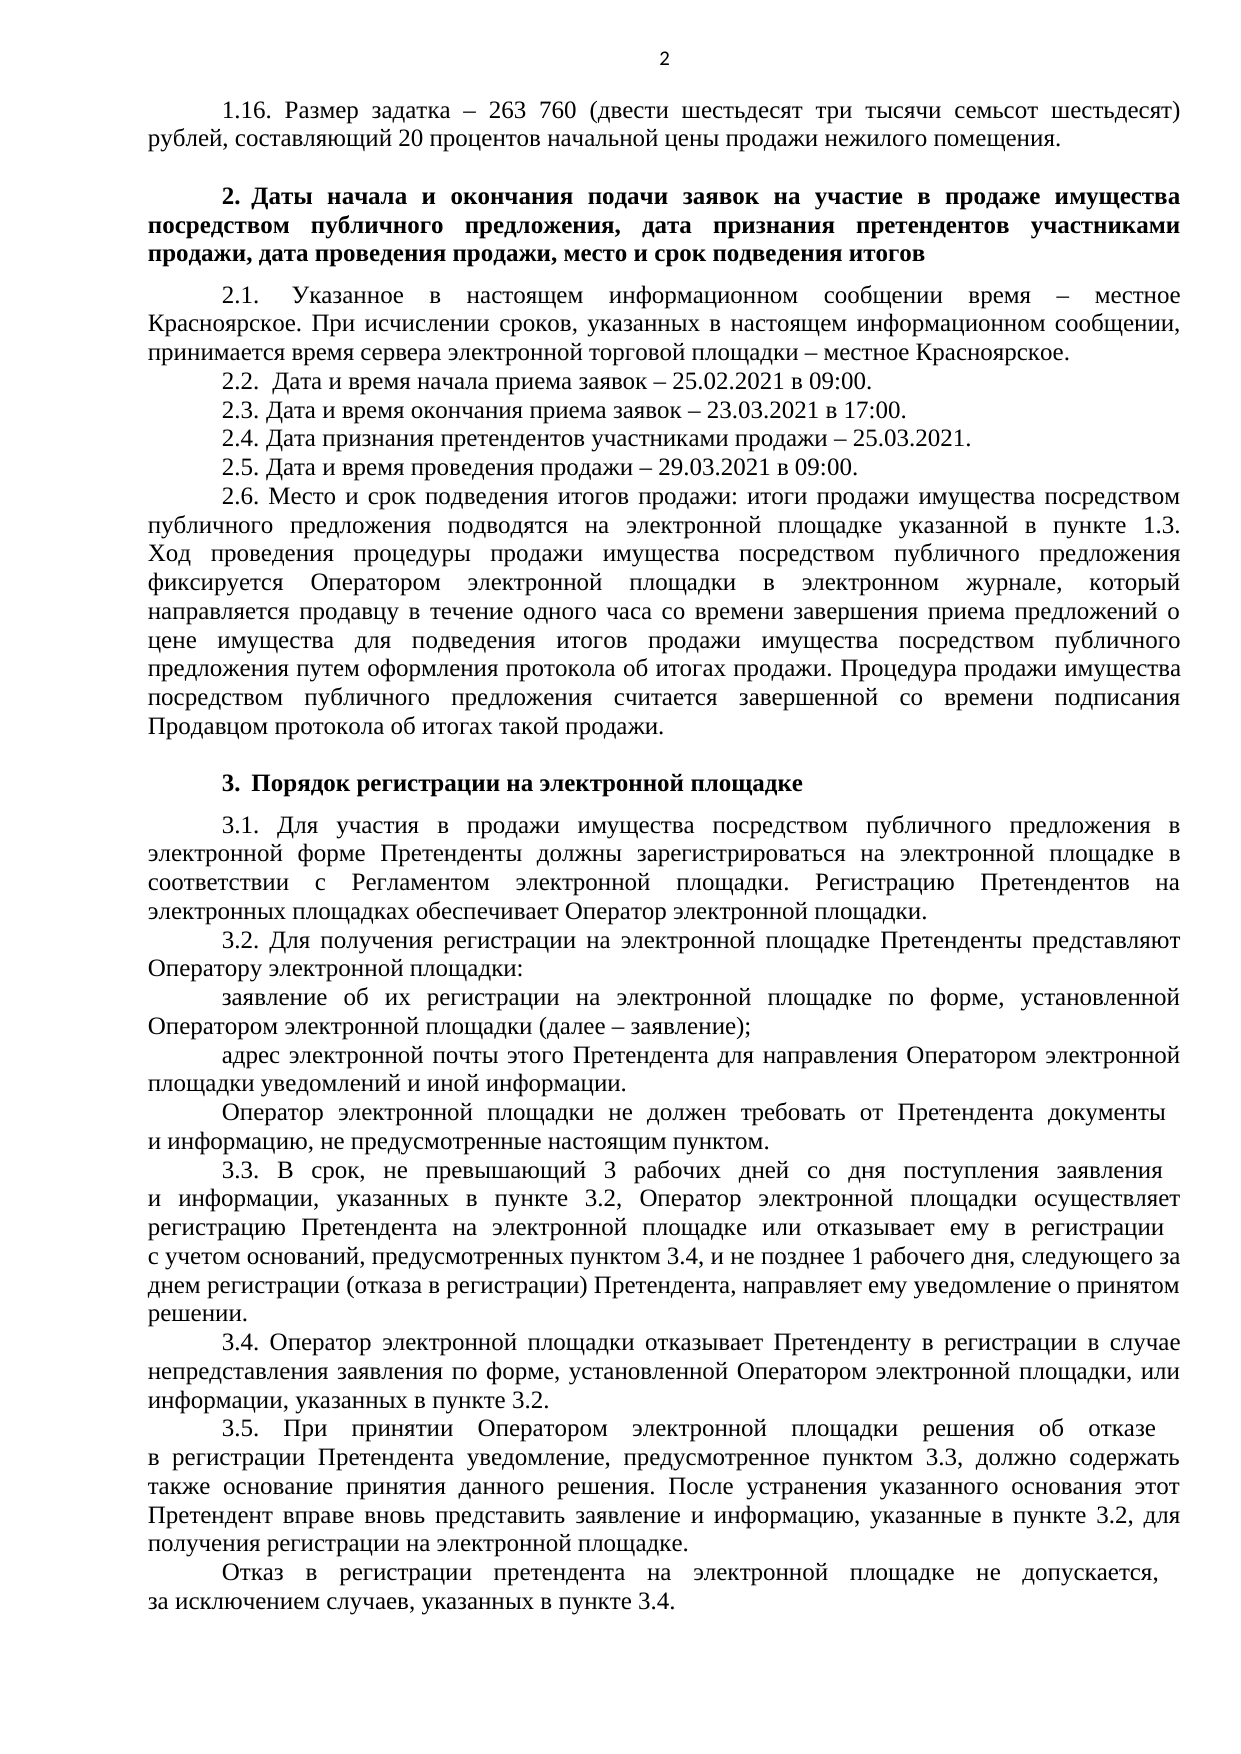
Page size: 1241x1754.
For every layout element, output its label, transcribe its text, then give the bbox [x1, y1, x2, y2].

list 3.2. Для получения регистрации на электронной площадке Претенденты представляют Оператору электронной площадки: [148, 925, 1181, 982]
list Дата признания претендентов участниками продажи – 25.03.2021. [148, 423, 1181, 452]
text 1.16. Размер задатка – 263 760 (двести шестьдесят три тысячи семьсот шестьдесят) рублей, составляющий 20 процентов начальной цены продажи нежилого помещения. [148, 95, 1181, 152]
list Дата и время начала приема заявок – 25.02.2021 в 09:00. [222, 366, 1181, 395]
text 3.1. Для участия в продажи имущества посредством публичного предложения в электронной форме Претенденты должны зарегистрироваться на электронной площадке в соответствии с Регламентом электронной площадки. Регистрацию Претендентов на электронных площадках обеспечивает Оператор электронной площадки. [148, 810, 1181, 925]
list Отказ в регистрации претендента на электронной площадке не допускается, за исключением случаев, указанных в пункте 3.4. [148, 1557, 1181, 1615]
text 2.6. Место и срок подведения итогов продажи: итоги продажи имущества посредством публичного предложения подводятся на электронной площадке указанной в пункте 1.3. Ход проведения процедуры продажи имущества посредством публичного предложения фиксируется Оператором электронной площадки в электронном журнале, который направляется продавцу в течение одного часа со времени завершения приема предложений о цене имущества для подведения итогов продажи имущества посредством публичного предложения путем оформления протокола об итогах продажи. Процедура продажи имущества посредством публичного предложения считается завершенной со времени подписания Продавцом протокола об итогах такой продажи. [148, 481, 1181, 740]
list Дата и время проведения продажи – 29.03.2021 в 09:00. [148, 452, 1181, 481]
list адрес электронной почты этого Претендента для направления Оператором электронной площадки уведомлений и иной информации. [148, 1040, 1181, 1097]
list 3.5. При принятии Оператором электронной площадки решения об отказе в регистрации Претендента уведомление, предусмотренное пунктом 3.3, должно содержать также основание принятия данного решения. После устранения указанного основания этот Претендент вправе вновь представить заявление и информацию, указанные в пункте 3.2, для получения регистрации на электронной площадке. [148, 1413, 1181, 1557]
list Порядок регистрации на электронной площадке [148, 768, 1181, 797]
text Оператор электронной площадки не должен требовать от Претендента документы и информацию, не предусмотренные настоящим пунктом. [148, 1097, 1181, 1155]
list 3.3. В срок, не превышающий 3 рабочих дней со дня поступления заявления и информации, указанных в пункте 3.2, Оператор электронной площадки осуществляет регистрацию Претендента на электронной площадке или отказывает ему в регистрации с учетом оснований, предусмотренных пунктом 3.4, и не позднее 1 рабочего дня, следующего за днем регистрации (отказа в регистрации) Претендента, направляет ему уведомление о принятом решении. [148, 1155, 1181, 1327]
list 3.4. Оператор электронной площадки отказывает Претенденту в регистрации в случае непредставления заявления по форме, установленной Оператором электронной площадки, или информации, указанных в пункте 3.2. [148, 1327, 1181, 1413]
list Дата и время окончания приема заявок – 23.03.2021 в 17:00. [148, 395, 1181, 423]
list Указанное в настоящем информационном сообщении время – местное Красноярское. При исчислении сроков, указанных в настоящем информационном сообщении, принимается время сервера электронной торговой площадки – местное Красноярское. [148, 280, 1181, 366]
list Даты начала и окончания подачи заявок на участие в продаже имущества посредством публичного предложения, дата признания претендентов участниками продажи, дата проведения продажи, место и срок подведения итогов [148, 181, 1181, 267]
text заявление об их регистрации на электронной площадке по форме, установленной Оператором электронной площадки (далее – заявление); [148, 982, 1181, 1040]
